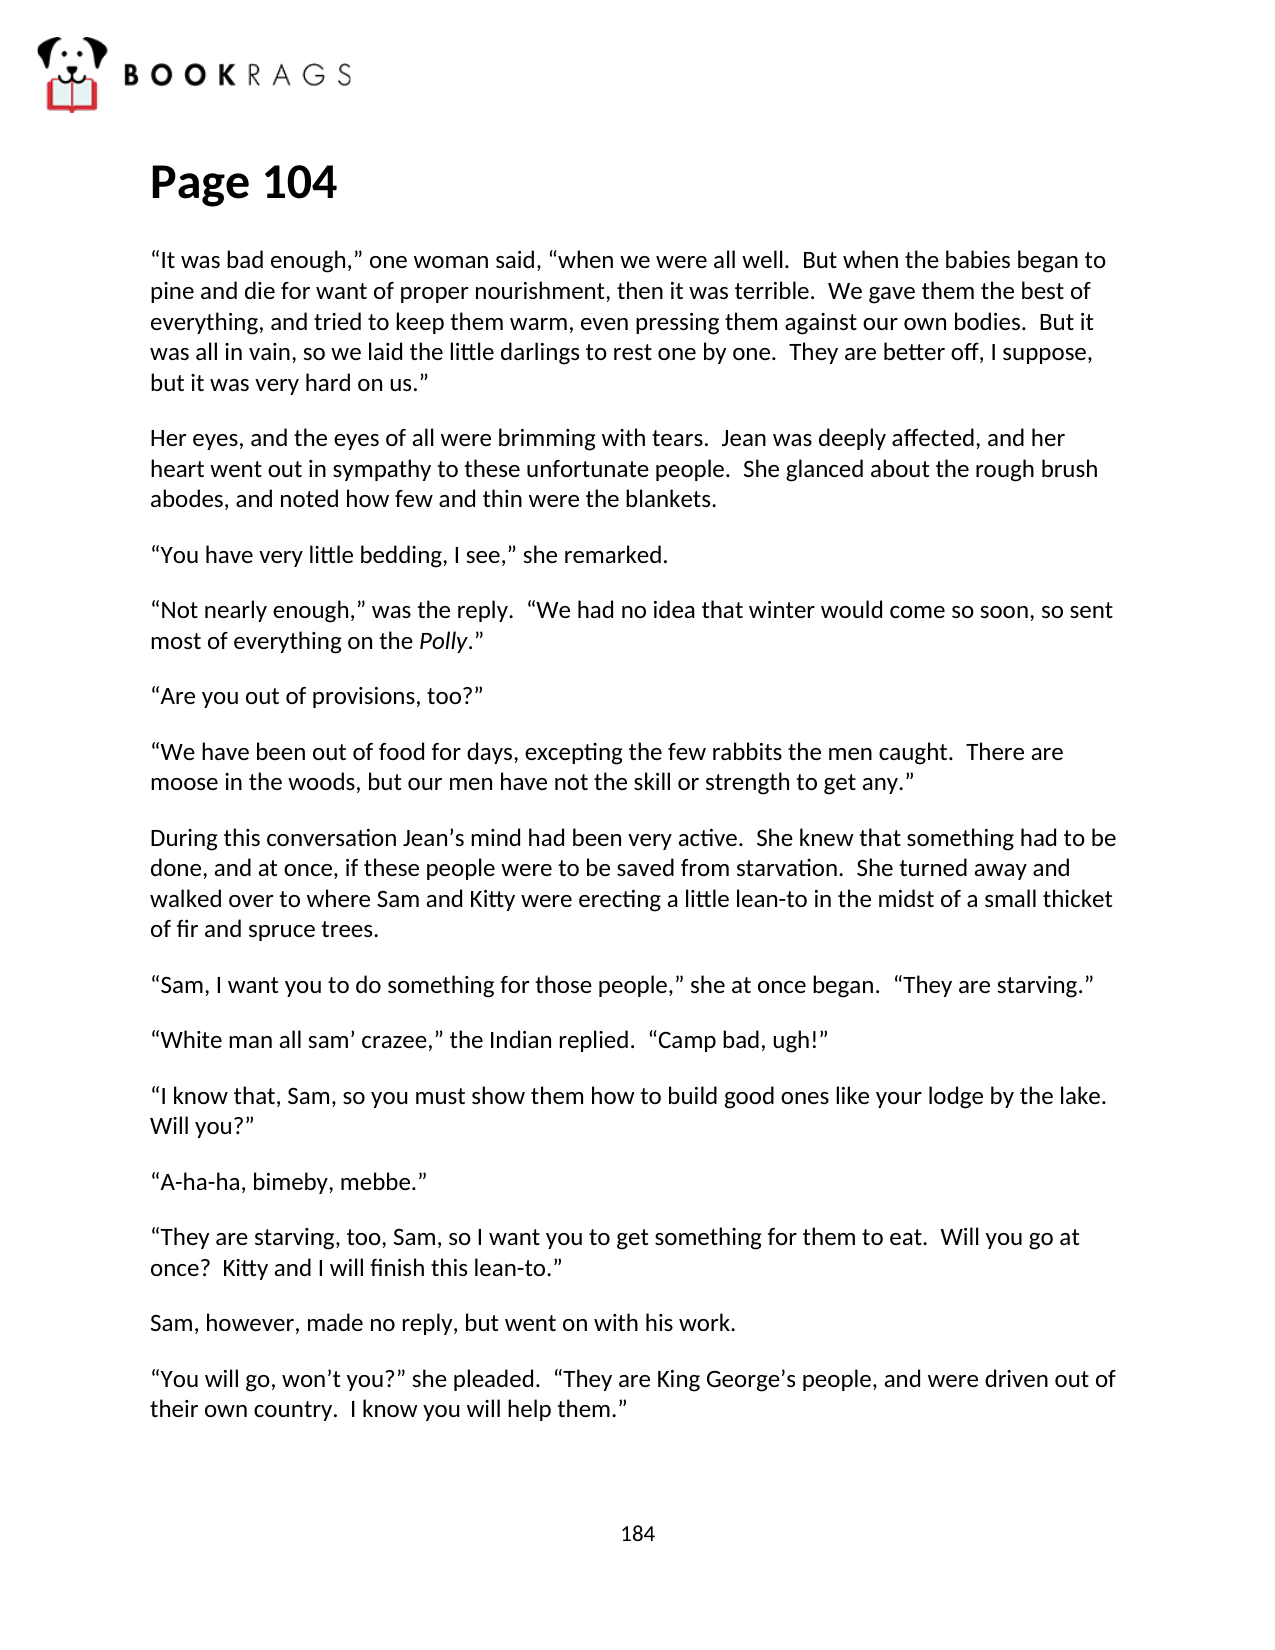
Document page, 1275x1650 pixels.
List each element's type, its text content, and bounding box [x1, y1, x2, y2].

text “Not nearly enough,” was the reply. “We had no idea that winter would come so soon, so sent most of everything on the Polly.” [150, 594, 1125, 655]
text “Are you out of provisions, too?” [150, 680, 1125, 711]
text Sam, however, made no reply, but went on with his work. [150, 1308, 1125, 1338]
text During this conversation Jean’s mind had been very active. She knew that something had to be done, and at once, if these people were to be saved from starvation. She turned away and walked over to where Sam and Kitty were erecting a little lean-to in the midst of a small thicket of fir and spruce trees. [150, 822, 1125, 944]
text “You have very little bedding, I see,” she remarked. [150, 539, 1125, 569]
text “We have been out of food for days, excepting the few rabbits the men caught. There are moose in the woods, but our men have not the skill or strength to get any.” [150, 736, 1125, 797]
text Her eyes, and the eyes of all were brimming with tears. Jean was deeply affected, and her heart went out in sympathy to these unfortunate people. She glanced about the rough brush abodes, and noted how few and thin were the blankets. [150, 422, 1125, 514]
text “You will go, won’t you?” she pleaded. “They are King George’s people, and were driven out of their own country. I know you will help them.” [150, 1363, 1125, 1424]
picture [37, 37, 351, 113]
text “Sam, I want you to do something for those people,” she at once began. “They are starving.” [150, 969, 1125, 999]
text “I know that, Sam, so you must show them how to build good ones like your lodge by the lake. Will you?” [150, 1080, 1125, 1141]
text “They are starving, too, Sam, so I want you to get something for them to eat. Will you go at once? Kitty and I will finish this lean-to.” [150, 1222, 1125, 1283]
text Page 104 [150, 150, 1125, 211]
text “White man all sam’ crazee,” the Indian replied. “Camp bad, ugh!” [150, 1024, 1125, 1055]
text “It was bad enough,” one woman said, “when we were all well. But when the babies began to pine and die for want of proper nourishment, then it was terrible. We gave them the best of everything, and tried to keep them warm, even pressing them against our own bodies. But it was all in vain, so we laid the little darlings to rest one by one. They are better off, I suppose, but it was very hard on us.” [150, 244, 1125, 397]
text “A-ha-ha, bimeby, mebbe.” [150, 1166, 1125, 1197]
